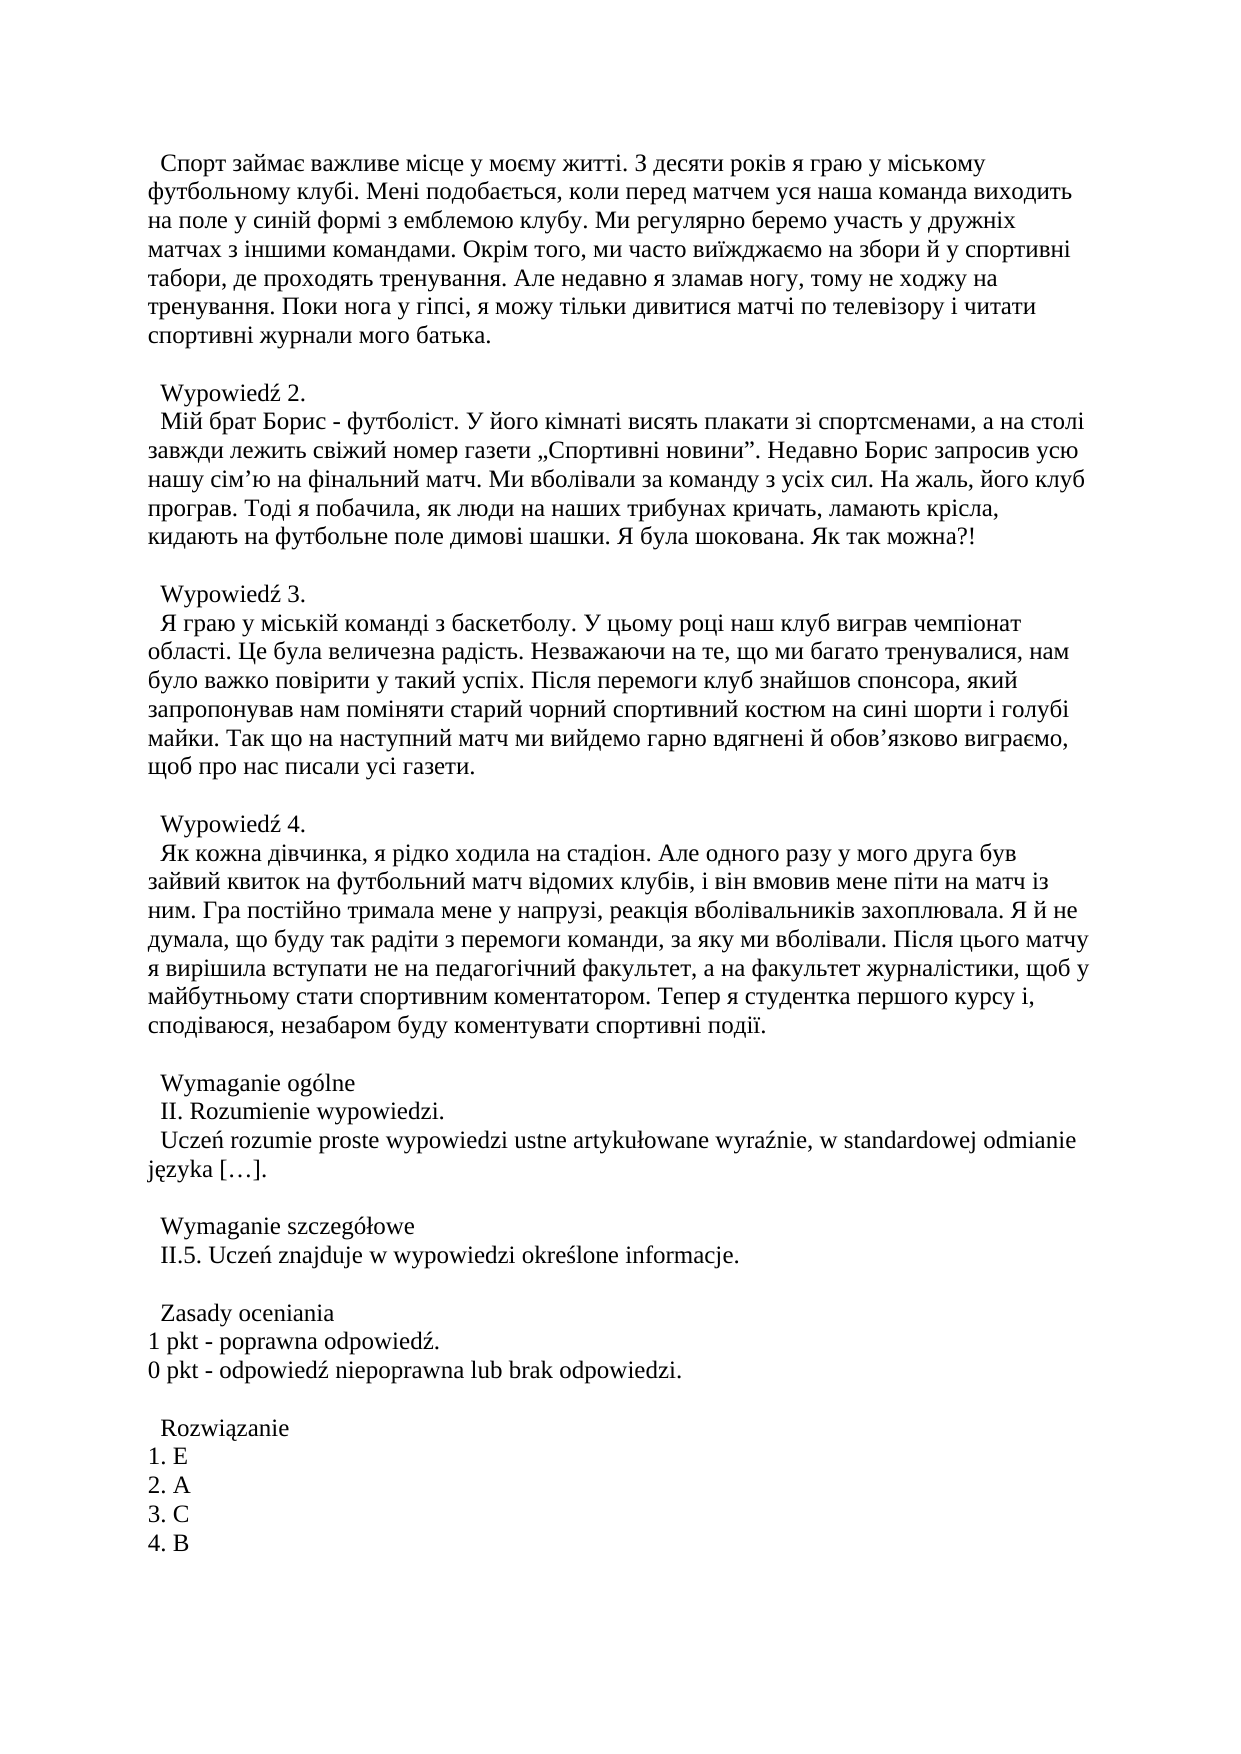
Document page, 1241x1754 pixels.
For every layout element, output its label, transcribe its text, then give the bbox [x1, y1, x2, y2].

text Wypowiedź 2. [148, 378, 1093, 406]
text 4. B [148, 1528, 1093, 1556]
text Rozwiązanie [148, 1413, 1093, 1441]
text 0 pkt - odpowiedź niepoprawna lub brak odpowiedzi. [148, 1355, 1093, 1384]
text Zasady oceniania [148, 1298, 1093, 1326]
text 1. E [148, 1441, 1093, 1470]
text Wymaganie szczegółowe [148, 1211, 1093, 1240]
text Як кожна дівчинка, я рідко ходила на стадіон. Але одного разу у мого друга був зайвий квиток на футбольний матч відомих клубів, і він вмовив мене піти на матч із ним. Гра постійно тримала мене у напрузі, реакція вболівальників захоплювала. Я й не думала, що буду так радіти з перемоги команди, за яку ми вболівали. Після цього матчу я вирішила вступати не на педагогічний факультет, а на факультет журналістики, щоб у майбутньому стати спортивним коментатором. Тепер я студентка першого курсу і, сподіваюся, незабаром буду коментувати спортивні події. [148, 838, 1093, 1039]
text Спорт займає важливе місце у моєму житті. З десяти років я граю у міському футбольному клубі. Мені подобається, коли перед матчем уся наша команда виходить на поле у синій формі з емблемою клубу. Ми регулярно беремо участь у дружніх матчах з іншими командами. Окрім того, ми часто виїжджаємо на збори й у спортивні табори, де проходять тренування. Але недавно я зламав ногу, тому не ходжу на тренування. Поки нога у гіпсі, я можу тільки дивитися матчі по телевізору і читати спортивні журнали мого батька. [148, 148, 1093, 349]
text Wymaganie ogólne [148, 1068, 1093, 1096]
text 3. C [148, 1499, 1093, 1528]
text 2. A [148, 1470, 1093, 1499]
text Я граю у міській команді з баскетболу. У цьому році наш клуб виграв чемпіонат області. Це була величезна радість. Незважаючи на те, що ми багато тренувалися, нам було важко повірити у такий успіх. Після перемоги клуб знайшов спонсора, який запропонував нам поміняти старий чорний спортивний костюм на сині шорти і голубі майки. Так що на наступний матч ми вийдемо гарно вдягнені й обовʼязково виграємо, щоб про нас писали усі газети. [148, 608, 1093, 780]
text Wypowiedź 4. [148, 809, 1093, 838]
text Wypowiedź 3. [148, 579, 1093, 608]
text Uczeń rozumie proste wypowiedzi ustne artykułowane wyraźnie, w standardowej odmianie języka […]. [148, 1125, 1093, 1183]
text Мій брат Борис - футболіст. У його кімнаті висять плакати зі спортсменами, а на столі завжди лежить свіжий номер газети „Спортивні новини”. Недавно Борис запросив усю нашу сімʼю на фінальний матч. Ми вболівали за команду з усіх сил. На жаль, його клуб програв. Тоді я побачила, як люди на наших трибунах кричать, ламають крісла, кидають на футбольне поле димові шашки. Я була шокована. Як так можна?! [148, 406, 1093, 550]
text II.5. Uczeń znajduje w wypowiedzi określone informacje. [148, 1240, 1093, 1269]
text II. Rozumienie wypowiedzi. [148, 1096, 1093, 1125]
text 1 pkt - poprawna odpowiedź. [148, 1326, 1093, 1355]
